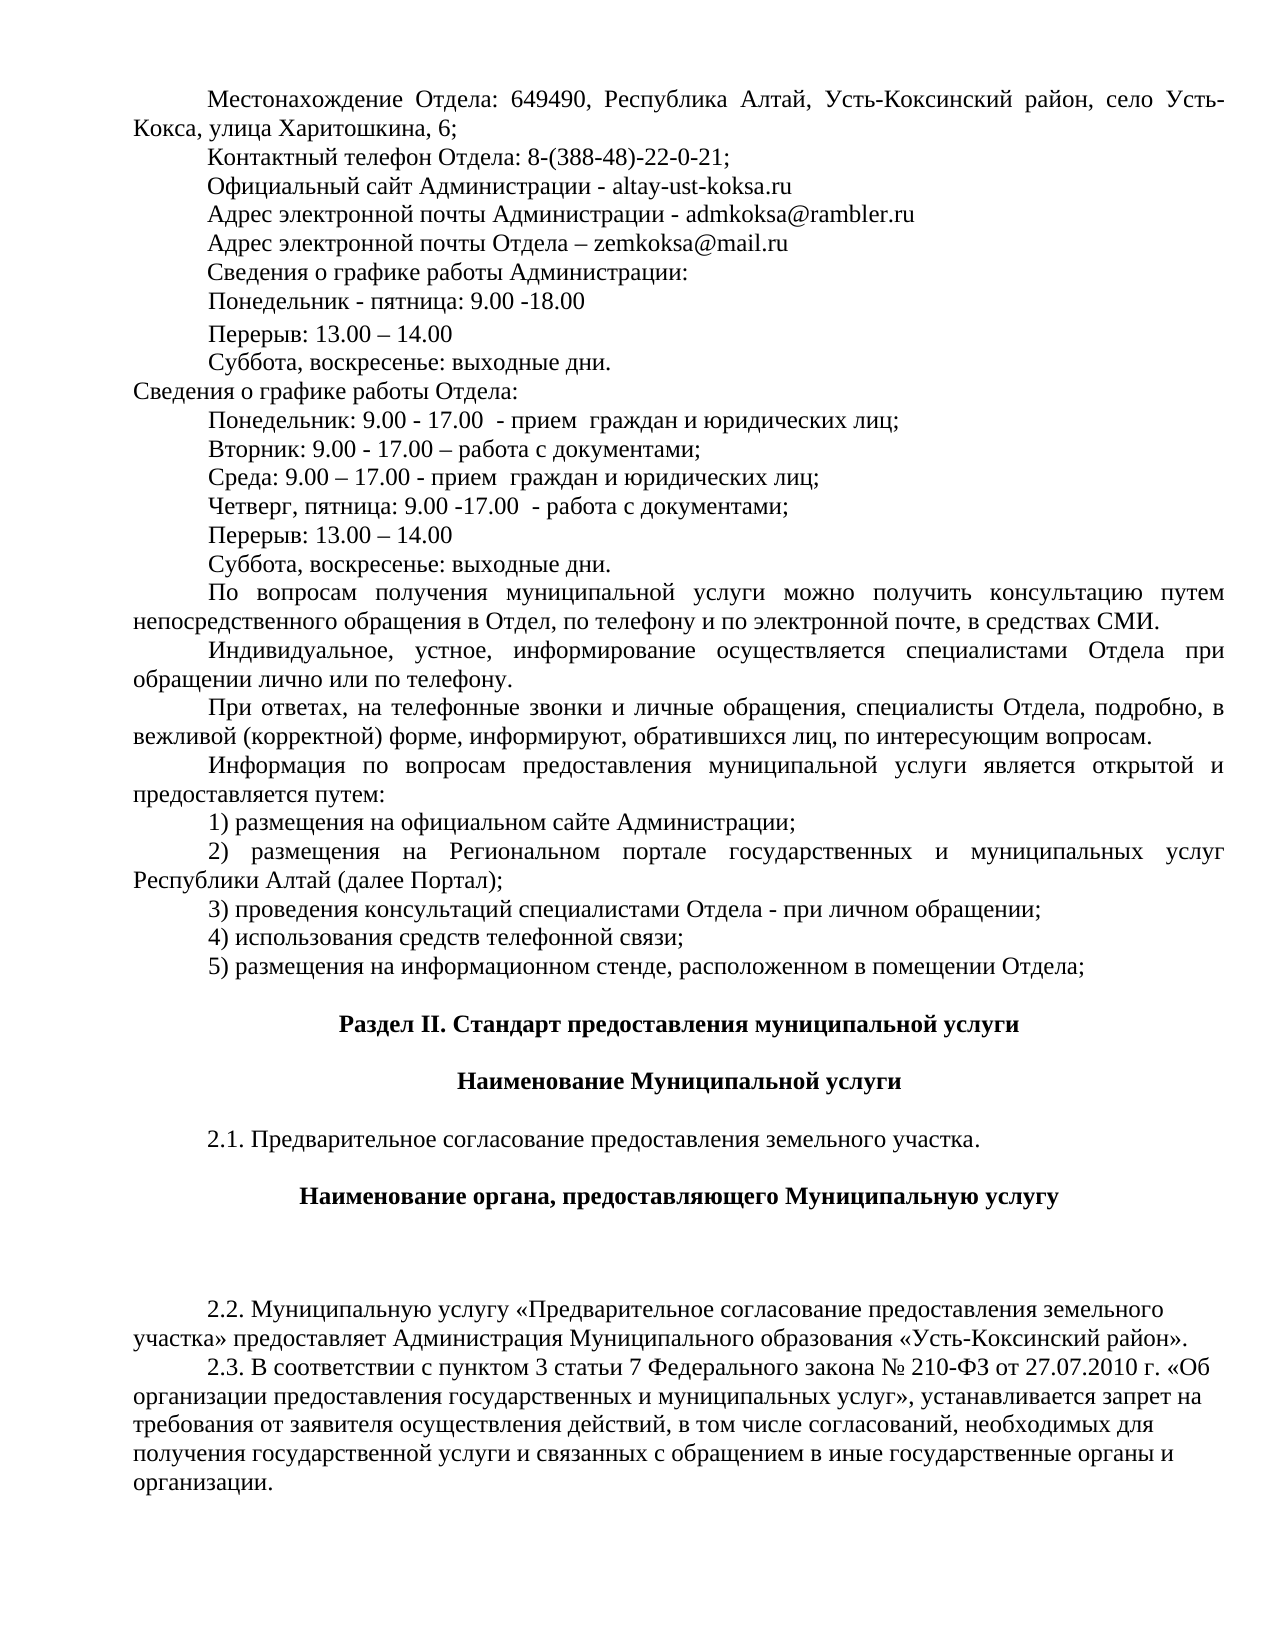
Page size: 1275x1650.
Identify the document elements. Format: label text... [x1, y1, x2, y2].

text Информация по вопросам предоставления муниципальной услуги является открытой и предоставляется путем: [133, 750, 1225, 807]
text 3) проведения консультаций специалистами Отдела - при личном обращении; [133, 894, 1225, 922]
text Сведения о графике работы Администрации: [133, 257, 1225, 286]
text Понедельник - пятница: 9.00 -18.00 [133, 286, 1225, 314]
text При ответах, на телефонные звонки и личные обращения, специалисты Отдела, подробно, в вежливой (корректной) форме, информируют, обратившихся лиц, по интересующим вопросам. [133, 692, 1225, 750]
text Контактный телефон Отдела: 8-(388-48)-22-0-21; [133, 142, 1225, 171]
text 2.2. Муниципальную услугу «Предварительное согласование предоставления земельного участка» предоставляет Администрация Муниципального образования «Усть-Коксинский район». [133, 1294, 1225, 1352]
text Сведения о графике работы Отдела: [133, 376, 1225, 405]
text 1) размещения на официальном сайте Администрации; [133, 807, 1225, 836]
text 4) использования средств телефонной связи; [133, 922, 1225, 951]
text Среда: 9.00 – 17.00 - прием граждан и юридических лиц; [133, 462, 1225, 491]
text Адрес электронной почты Отдела – zemkoksa@mail.ru [133, 228, 1225, 257]
text Раздел II. Стандарт предоставления муниципальной услуги [133, 1009, 1225, 1037]
text 2.1. Предварительное согласование предоставления земельного участка. [133, 1124, 1225, 1152]
text По вопросам получения муниципальной услуги можно получить консультацию путем непосредственного обращения в Отдел, по телефону и по электронной почте, в средствах СМИ. [133, 577, 1225, 635]
text Перерыв: 13.00 – 14.00 [133, 319, 1225, 347]
text Вторник: 9.00 - 17.00 – работа с документами; [133, 434, 1225, 462]
text Официальный сайт Администрации - altay-ust-koksa.ru [133, 171, 1225, 199]
text 2.3. В соответствии с пунктом 3 статьи 7 Федерального закона № 210-ФЗ от 27.07.2010 г. «Об организации предоставления государственных и муниципальных услуг», устанавливается запрет на требования от заявителя осуществления действий, в том числе согласований, необходимых для получения государственной услуги и связанных с обращением в иные государственные органы и организации. [133, 1352, 1225, 1496]
text Перерыв: 13.00 – 14.00 [133, 520, 1225, 549]
text Суббота, воскресенье: выходные дни. [133, 347, 1225, 376]
text Понедельник: 9.00 - 17.00 - прием граждан и юридических лиц; [133, 405, 1225, 434]
text Индивидуальное, устное, информирование осуществляется специалистами Отдела при обращении лично или по телефону. [133, 635, 1225, 692]
text Адрес электронной почты Администрации - admkoksa@rambler.ru [133, 199, 1225, 228]
text Суббота, воскресенье: выходные дни. [133, 549, 1225, 577]
text Наименование органа, предоставляющего Муниципальную услугу [133, 1181, 1225, 1210]
text Наименование Муниципальной услуги [133, 1066, 1225, 1095]
text 5) размещения на информационном стенде, расположенном в помещении Отдела; [133, 951, 1225, 980]
text 2) размещения на Региональном портале государственных и муниципальных услуг Республики Алтай (далее Портал); [133, 836, 1225, 894]
text Местонахождение Отдела: 649490, Республика Алтай, Усть-Коксинский район, село Усть-Кокса, улица Харитошкина, 6; [133, 84, 1225, 142]
text Четверг, пятница: 9.00 -17.00 - работа с документами; [133, 491, 1225, 520]
